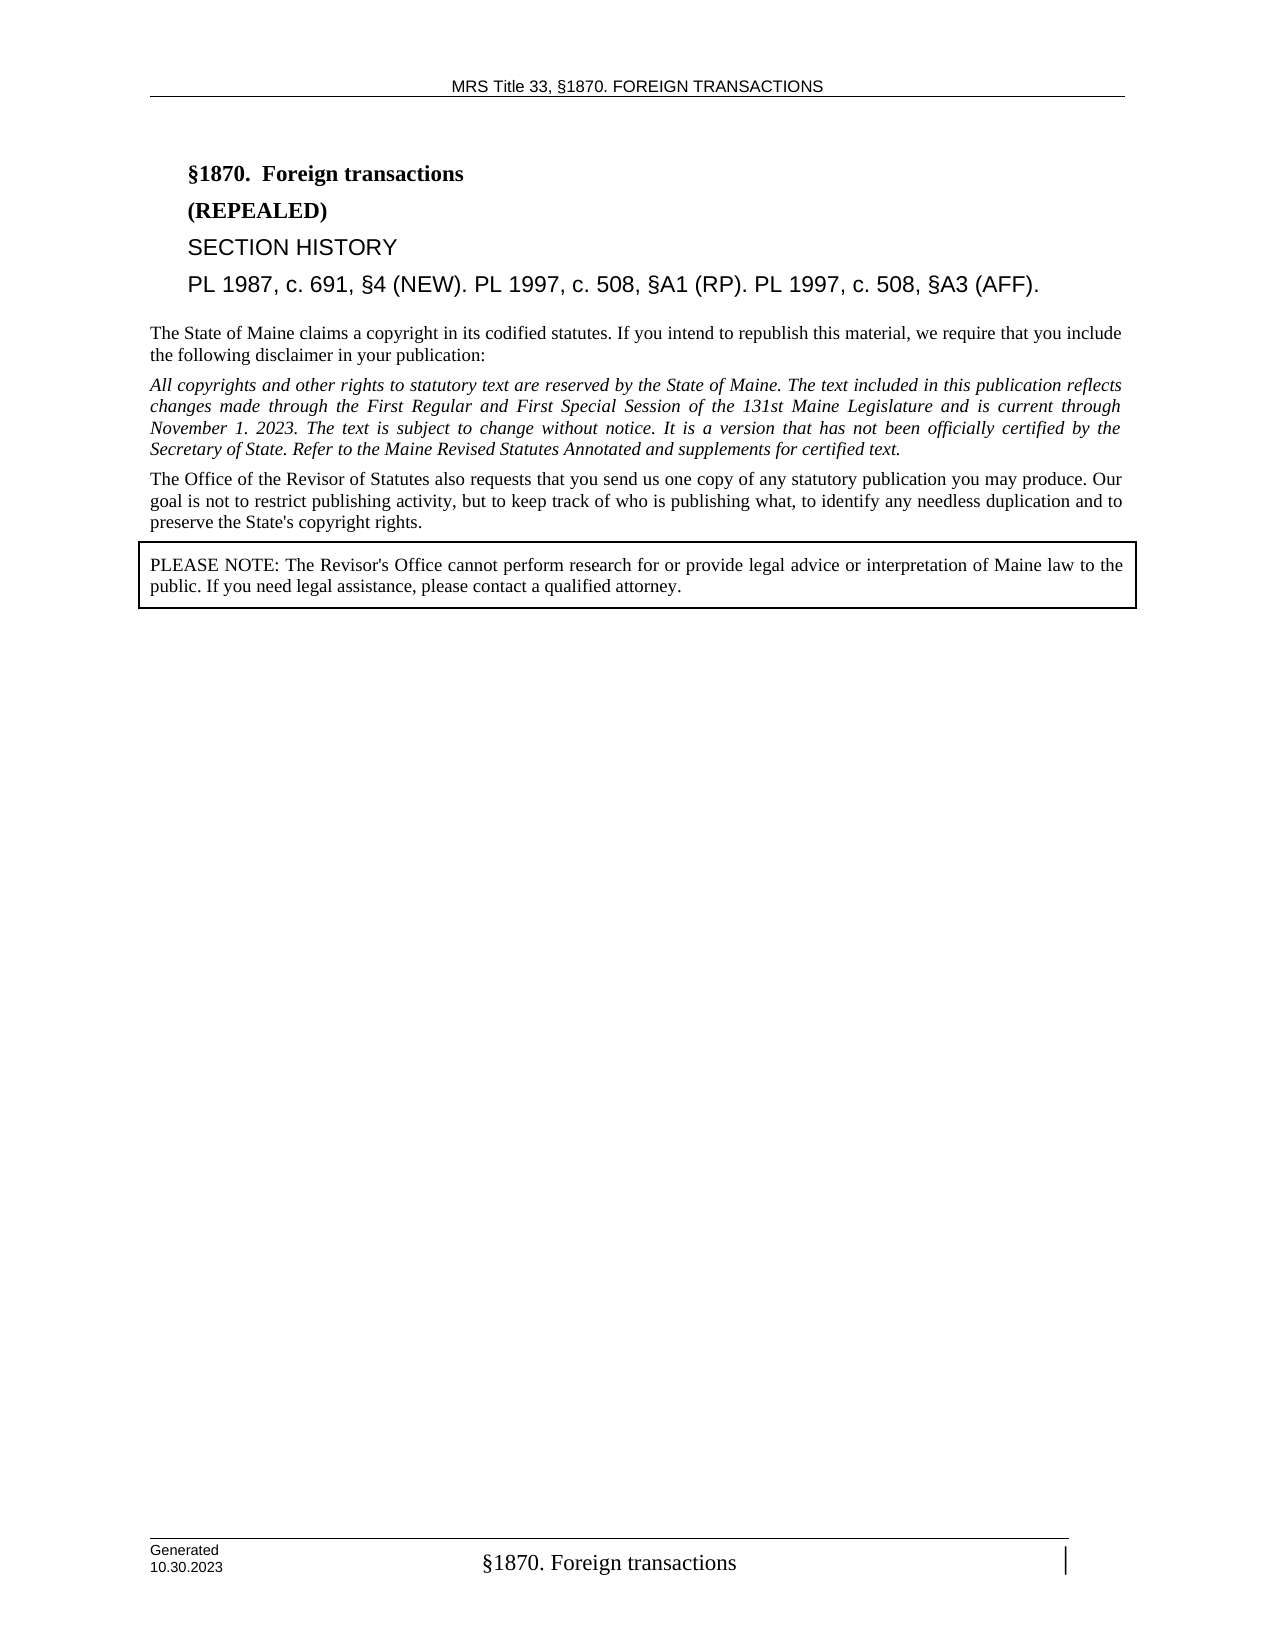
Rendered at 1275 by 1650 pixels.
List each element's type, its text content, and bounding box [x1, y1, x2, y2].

text PLEASE NOTE: The Revisor's Office cannot perform research for or provide legal advice or interpretation of Maine law to the public. If you need legal assistance, please contact a qualified attorney. [140, 543, 1135, 607]
text SECTION HISTORY [187, 234, 1125, 260]
text (REPEALED) [187, 197, 1125, 223]
text All copyrights and other rights to statutory text are reserved by the State of Maine. The text included in this publication reflects changes made through the First Regular and First Special Session of the 131st Maine Legislature and is current through November 1. 2023 . The text is subject to change without notice. It is a version that has not been officially certified by the Secretary of State. Refer to the Maine Revised Statutes Annotated and supplements for certified text. [150, 373, 1125, 460]
text PL 1987, c. 691, §4 (NEW). PL 1997, c. 508, §A1 (RP). PL 1997, c. 508, §A3 (AFF). [187, 271, 1125, 297]
text §1870. Foreign transactions [187, 160, 1125, 187]
text The Office of the Revisor of Statutes also requests that you send us one copy of any statutory publication you may produce. Our goal is not to restrict publishing activity, but to keep track of who is publishing what, to identify any needless duplication and to preserve the State's copyright rights. [150, 468, 1125, 533]
text The State of Maine claims a copyright in its codified statutes. If you intend to republish this material, we require that you include the following disclaimer in your publication: [150, 322, 1125, 365]
